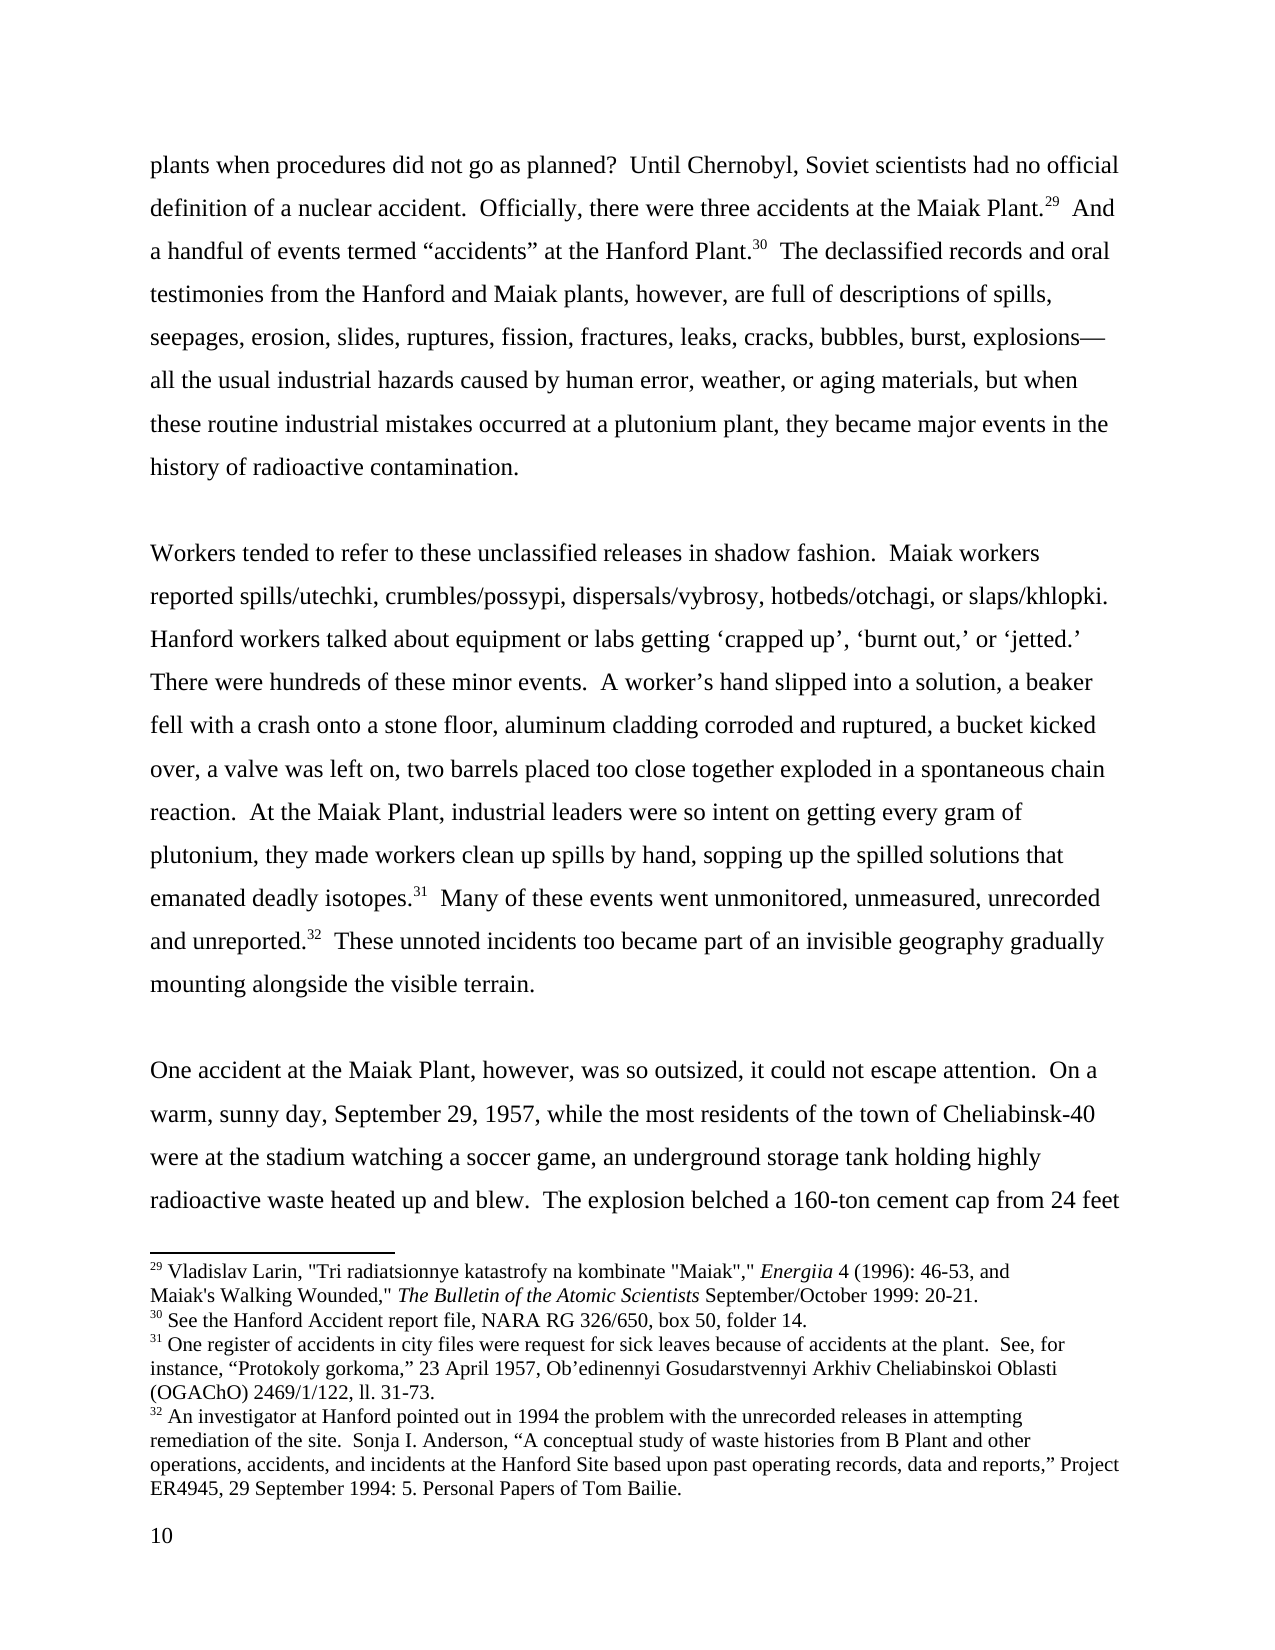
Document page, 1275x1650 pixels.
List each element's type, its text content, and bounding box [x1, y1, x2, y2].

text Workers tended to refer to these unclassified releases in shadow fashion. Maiak workers reported spills/utechki, crumbles/possypi, dispersals/vybrosy, hotbeds/otchagi, or slaps/khlopki. Hanford workers talked about equipment or labs getting ‘crapped up’, ‘burnt out,’ or ‘jetted.’ There were hundreds of these minor events. A worker’s hand slipped into a solution, a beaker fell with a crash onto a stone floor, aluminum cladding corroded and ruptured, a bucket kicked over, a valve was left on, two barrels placed too close together exploded in a spontaneous chain reaction. At the Maiak Plant, industrial leaders were so intent on getting every gram of plutonium, they made workers clean up spills by hand, sopping up the spilled solutions that emanated deadly isotopes. Many of these events went unmonitored, unmeasured, unrecorded and unreported. These unnoted incidents too became part of an invisible geography gradually mounting alongside the visible terrain. [150, 538, 1125, 998]
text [150, 150, 1125, 481]
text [150, 1056, 1125, 1214]
